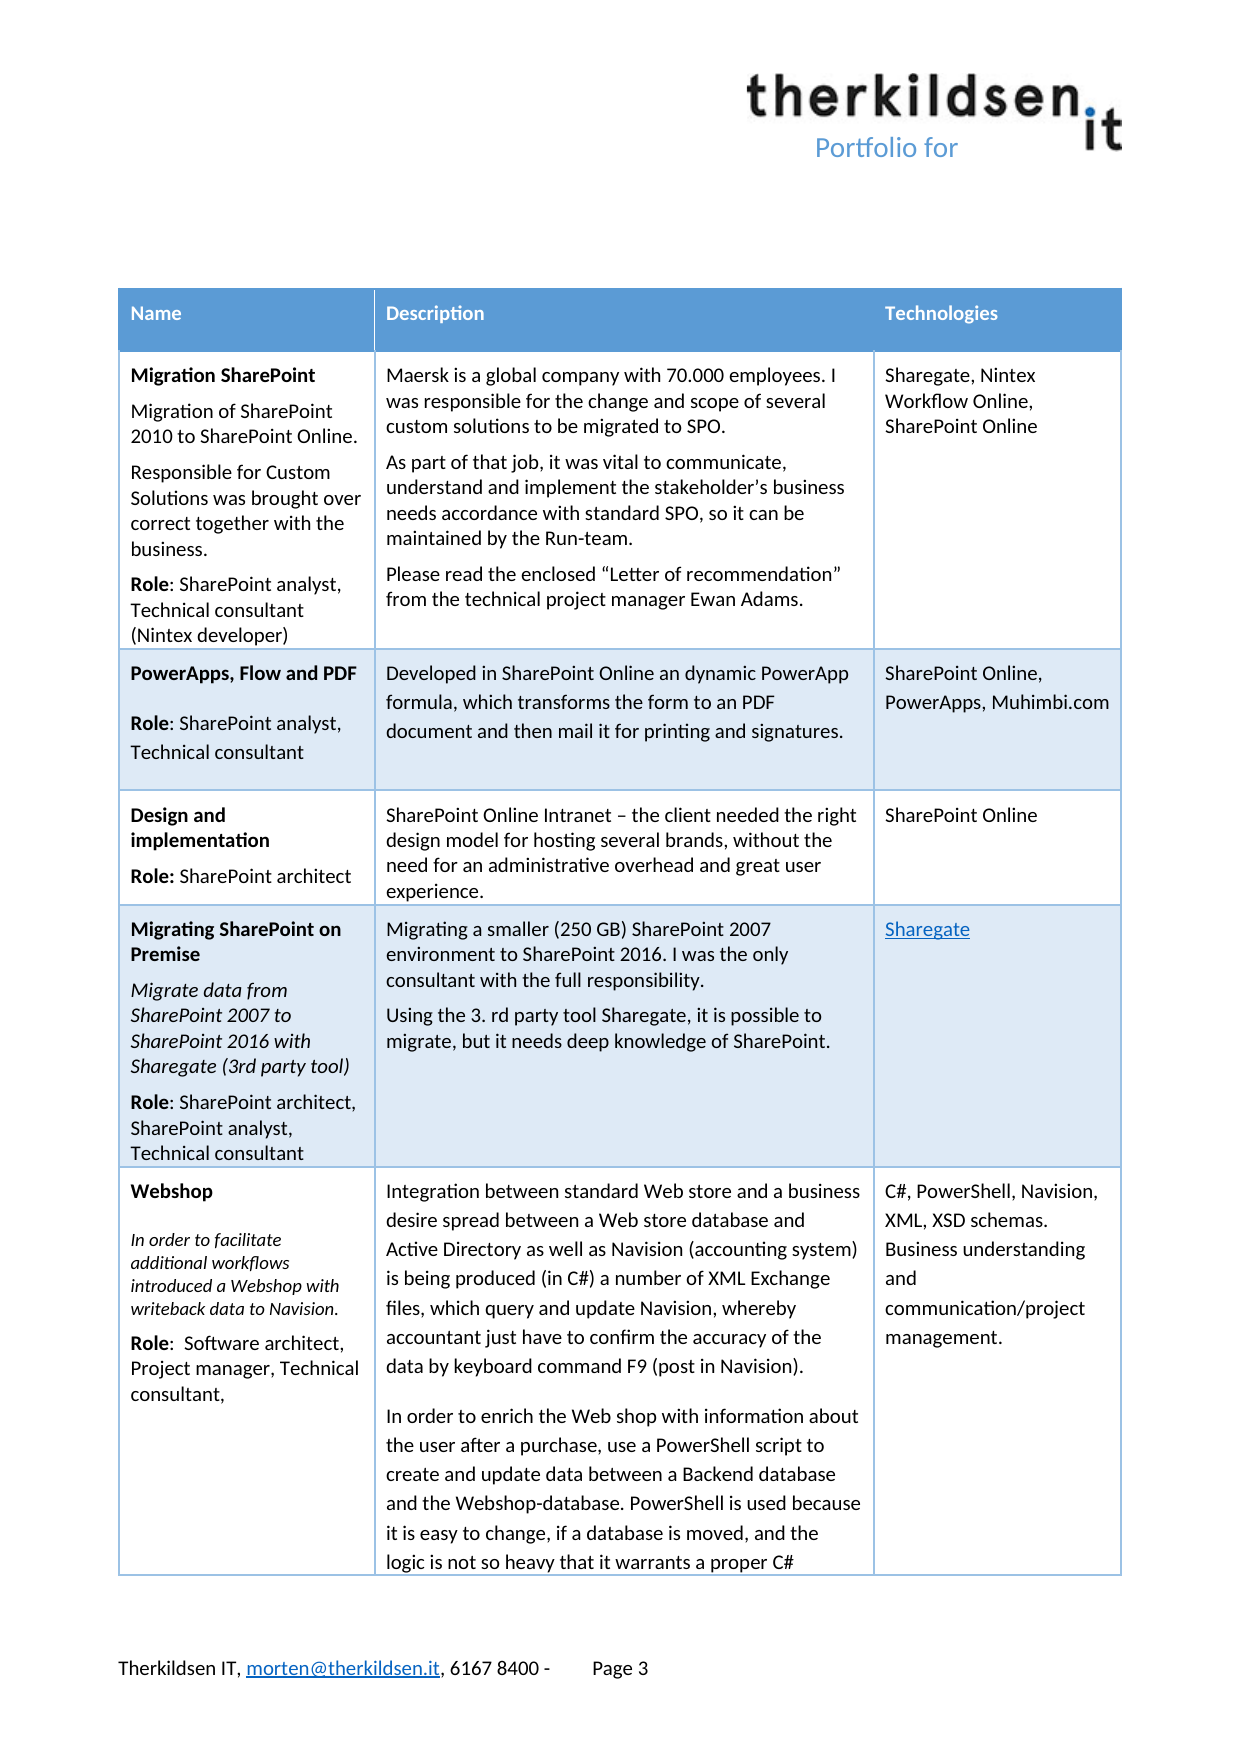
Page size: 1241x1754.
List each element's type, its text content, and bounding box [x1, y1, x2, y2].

table_header [602, 290, 874, 350]
table_cell Maersk is a global company with 70.000 employees. I was responsible for the change and scope of several custom solutions to be migrated to SPO. As part of that job, it was vital to communicate, understand and implement the stakeholder’s business needs accordance with standard SPO, so it can be maintained by the Run-team. Please read the enclosed “Letter of recommendation” from the technical project manager Ewan Adams. [376, 352, 873, 648]
table_cell SharePoint Online, PowerApps, Muhimbi.com [875, 650, 1120, 789]
table_cell PowerApps, Flow and PDF Role: SharePoint analyst, Technical consultant [120, 650, 374, 789]
table_cell Migration SharePoint Migration of SharePoint 2010 to SharePoint Online. Responsible for Custom Solutions was brought over correct together with the business. Role: SharePoint analyst, Technical consultant (Nintex developer) [120, 352, 374, 648]
picture [906, 145, 914, 152]
table_cell SharePoint Online Intranet – the client needed the right design model for hosting several brands, without the need for an administrative overhead and great user experience. [376, 791, 873, 903]
table_cell Migrating SharePoint on Premise Migrate data from SharePoint 2007 to SharePoint 2016 with Sharegate (3rd party tool) Role: SharePoint architect, SharePoint analyst, Technical consultant [120, 906, 374, 1166]
table_cell C#, PowerShell, Navision, XML, XSD schemas. Business understanding and communication/project management. [875, 1168, 1120, 1574]
table_cell SharePoint Online [875, 791, 1120, 903]
table_cell Design and implementation Role: SharePoint architect [120, 791, 374, 903]
picture [860, 145, 866, 152]
table_header Description [375, 290, 602, 350]
table_header Name [120, 290, 374, 350]
picture [746, 73, 1122, 152]
picture [833, 145, 841, 152]
table_cell Migrating a smaller (250 GB) SharePoint 2007 environment to SharePoint 2016. I was the only consultant with the full responsibility. Using the 3. rd party tool Sharegate, it is possible to migrate, but it needs deep knowledge of SharePoint. [376, 906, 873, 1166]
picture [820, 140, 827, 148]
picture [936, 145, 944, 152]
table_cell Sharegate, Nintex Workflow Online, SharePoint Online [875, 352, 1120, 648]
table_cell Developed in SharePoint Online an dynamic PowerApp formula, which transforms the form to an PDF document and then mail it for printing and signatures. [376, 650, 873, 789]
picture [877, 145, 885, 152]
table_cell Sharegate [875, 906, 1120, 1166]
table_header Technologies [874, 290, 1120, 350]
